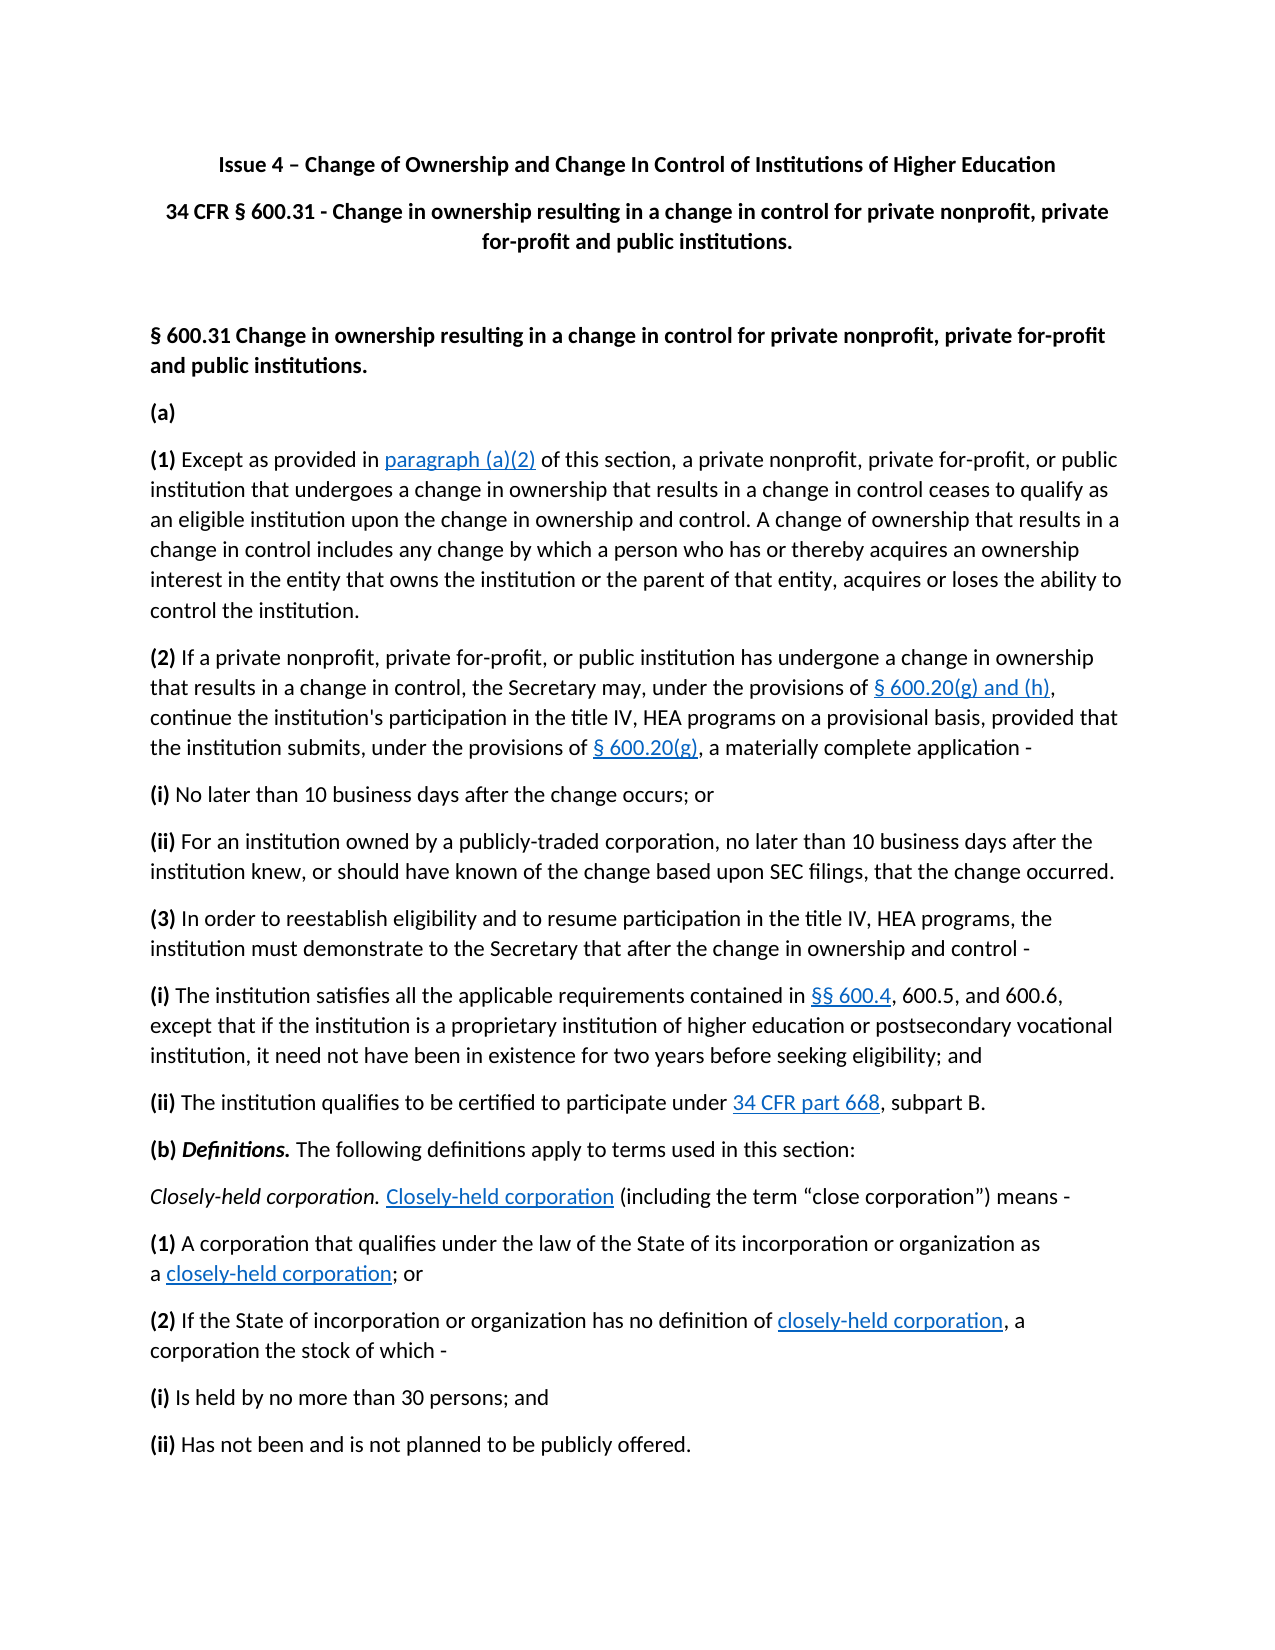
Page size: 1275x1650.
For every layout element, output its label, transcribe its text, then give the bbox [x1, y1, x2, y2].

text (2) If the State of incorporation or organization has no definition of closely-held corporation, a corporation the stock of which - [150, 1306, 1125, 1364]
text Issue 4 – Change of Ownership and Change In Control of Institutions of Higher Education [150, 150, 1125, 178]
text (1) A corporation that qualifies under the law of the State of its incorporation or organization as a closely-held corporation; or [150, 1229, 1125, 1287]
text (1) Except as provided in paragraph (a)(2) of this section, a private nonprofit, private for-profit, or public institution that undergoes a change in ownership that results in a change in control ceases to qualify as an eligible institution upon the change in ownership and control. A change of ownership that results in a change in control includes any change by which a person who has or thereby acquires an ownership interest in the entity that owns the institution or the parent of that entity, acquires or loses the ability to control the institution. [150, 445, 1125, 624]
text (ii) Has not been and is not planned to be publicly offered. [150, 1430, 1125, 1458]
text (b) Definitions. The following definitions apply to terms used in this section: [150, 1135, 1125, 1163]
text (i) The institution satisfies all the applicable requirements contained in §§ 600.4, 600.5, and 600.6, except that if the institution is a proprietary institution of higher education or postsecondary vocational institution, it need not have been in existence for two years before seeking eligibility; and [150, 981, 1125, 1070]
text (2) If a private nonprofit, private for-profit, or public institution has undergone a change in ownership that results in a change in control, the Secretary may, under the provisions of § 600.20(g) and (h), continue the institution's participation in the title IV, HEA programs on a provisional basis, provided that the institution submits, under the provisions of § 600.20(g), a materially complete application - [150, 643, 1125, 761]
text (ii) The institution qualifies to be certified to participate under 34 CFR part 668, subpart B. [150, 1088, 1125, 1117]
text (i) No later than 10 business days after the change occurs; or [150, 780, 1125, 808]
text 34 CFR § 600.31 - Change in ownership resulting in a change in control for private nonprofit, private for-profit and public institutions. [150, 197, 1125, 255]
text § 600.31 Change in ownership resulting in a change in control for private nonprofit, private for-profit and public institutions. [150, 321, 1125, 379]
text (a) [150, 398, 1125, 426]
text (i) Is held by no more than 30 persons; and [150, 1383, 1125, 1411]
text (3) In order to reestablish eligibility and to resume participation in the title IV, HEA programs, the institution must demonstrate to the Secretary that after the change in ownership and control - [150, 904, 1125, 962]
text (ii) For an institution owned by a publicly-traded corporation, no later than 10 business days after the institution knew, or should have known of the change based upon SEC filings, that the change occurred. [150, 827, 1125, 885]
text Closely-held corporation. Closely-held corporation (including the term “close corporation”) means - [150, 1182, 1125, 1210]
